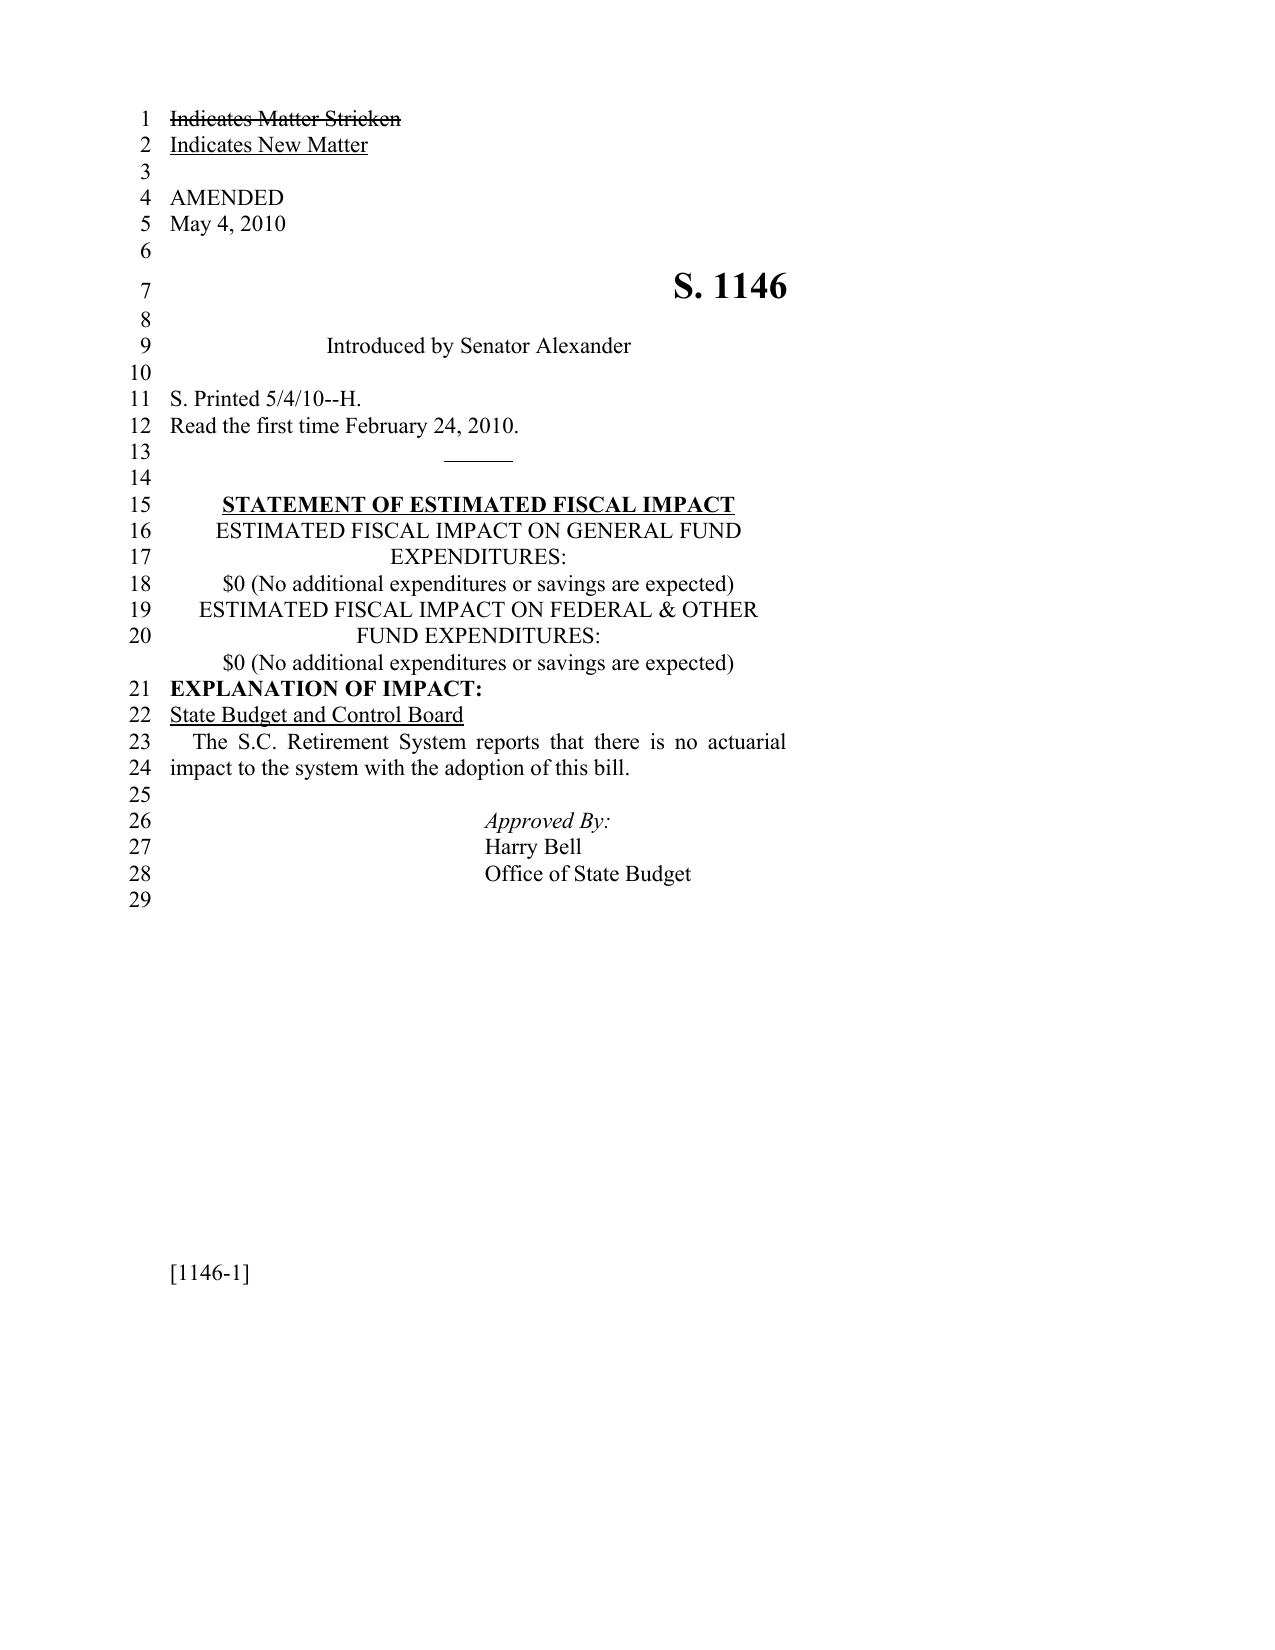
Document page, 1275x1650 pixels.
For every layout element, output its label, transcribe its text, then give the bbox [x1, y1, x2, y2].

text S. Printed 5/4/10--H. [169, 385, 787, 412]
text Indicates Matter Stricken [169, 105, 787, 131]
text Approved By: [169, 807, 787, 833]
text State Budget and Control Board [169, 702, 787, 728]
text ESTIMATED FISCAL IMPACT ON GENERAL FUND EXPENDITURES: [169, 517, 787, 570]
text The S.C. Retirement System reports that there is no actuarial impact to the system with the adoption of this bill. [169, 728, 787, 781]
text May 4, 2010 [169, 210, 787, 237]
text Read the first time February 24, 2010. [169, 412, 787, 438]
text Harry Bell [169, 833, 787, 860]
text AMENDED [169, 184, 787, 210]
text $0 (No additional expenditures or savings are expected) [169, 570, 787, 596]
text STATEMENT OF ESTIMATED FISCAL IMPACT [169, 491, 787, 517]
text EXPLANATION OF IMPACT: [169, 675, 787, 702]
text Indicates New Matter [169, 131, 787, 158]
text S. 1146 [169, 263, 787, 306]
text ESTIMATED FISCAL IMPACT ON FEDERAL & OTHER FUND EXPENDITURES: [169, 596, 787, 649]
text Office of State Budget [169, 860, 787, 886]
text Introduced by Senator Alexander [169, 333, 787, 359]
text $0 (No additional expenditures or savings are expected) [169, 649, 787, 675]
